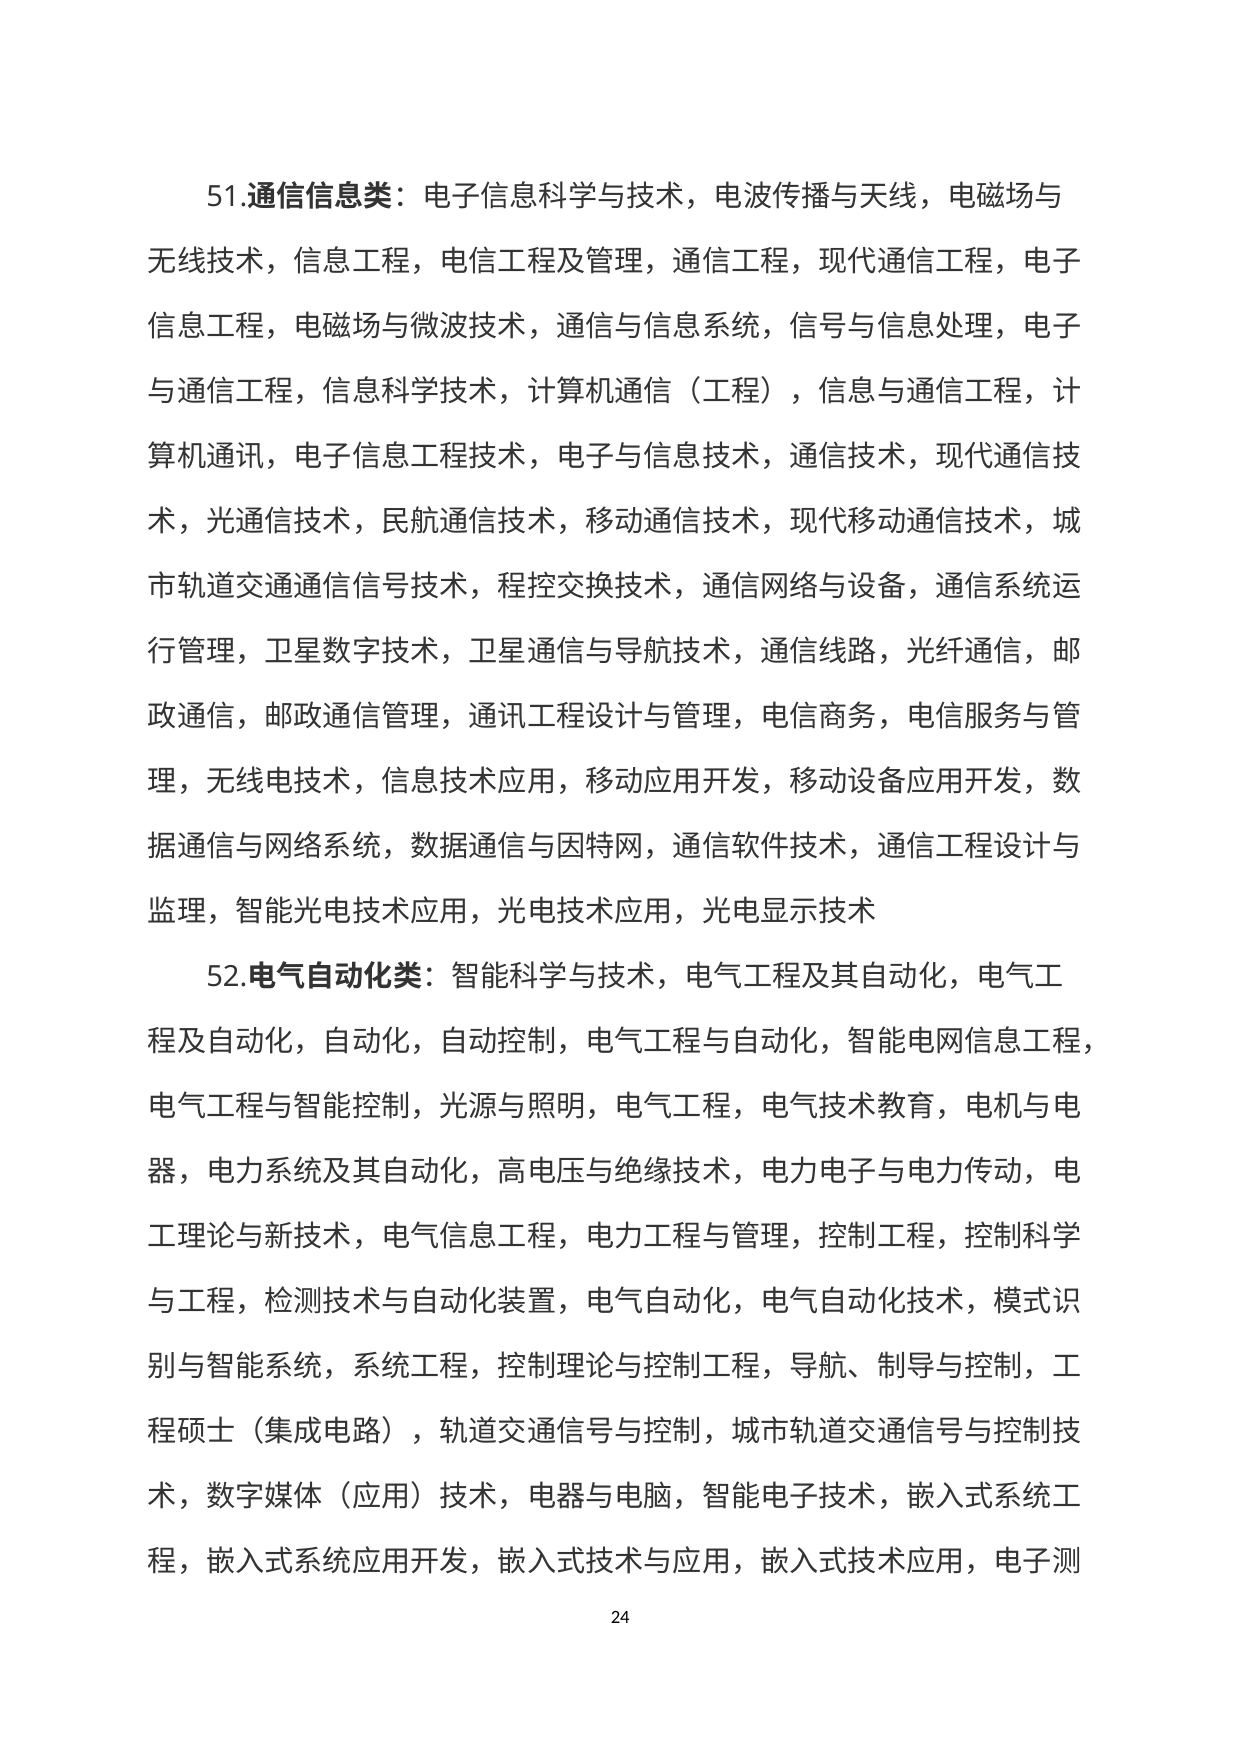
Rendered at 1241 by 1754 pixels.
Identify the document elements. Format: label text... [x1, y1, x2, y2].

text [148, 941, 1093, 1591]
text 51.通信信息类：电子信息科学与技术，电波传播与天线，电磁场与无线技术，信息工程，电信工程及管理，通信工程，现代通信工程，电子信息工程，电磁场与微波技术，通信与信息系统，信号与信息处理，电子与通信工程，信息科学技术，计算机通信（工程），信息与通信工程，计算机通讯，电子信息工程技术，电子与信息技术，通信技术，现代通信技术，光通信技术，民航通信技术，移动通信技术，现代移动通信技术，城市轨道交通通信信号技术，程控交换技术，通信网络与设备，通信系统运行管理，卫星数字技术，卫星通信与导航技术，通信线路，光纤通信，邮政通信，邮政通信管理，通讯工程设计与管理，电信商务，电信服务与管理，无线电技术，信息技术应用，移动应用开发，移动设备应用开发，数据通信与网络系统，数据通信与因特网，通信软件技术，通信工程设计与监理，智能光电技术应用，光电技术应用，光电显示技术 [148, 161, 1093, 941]
